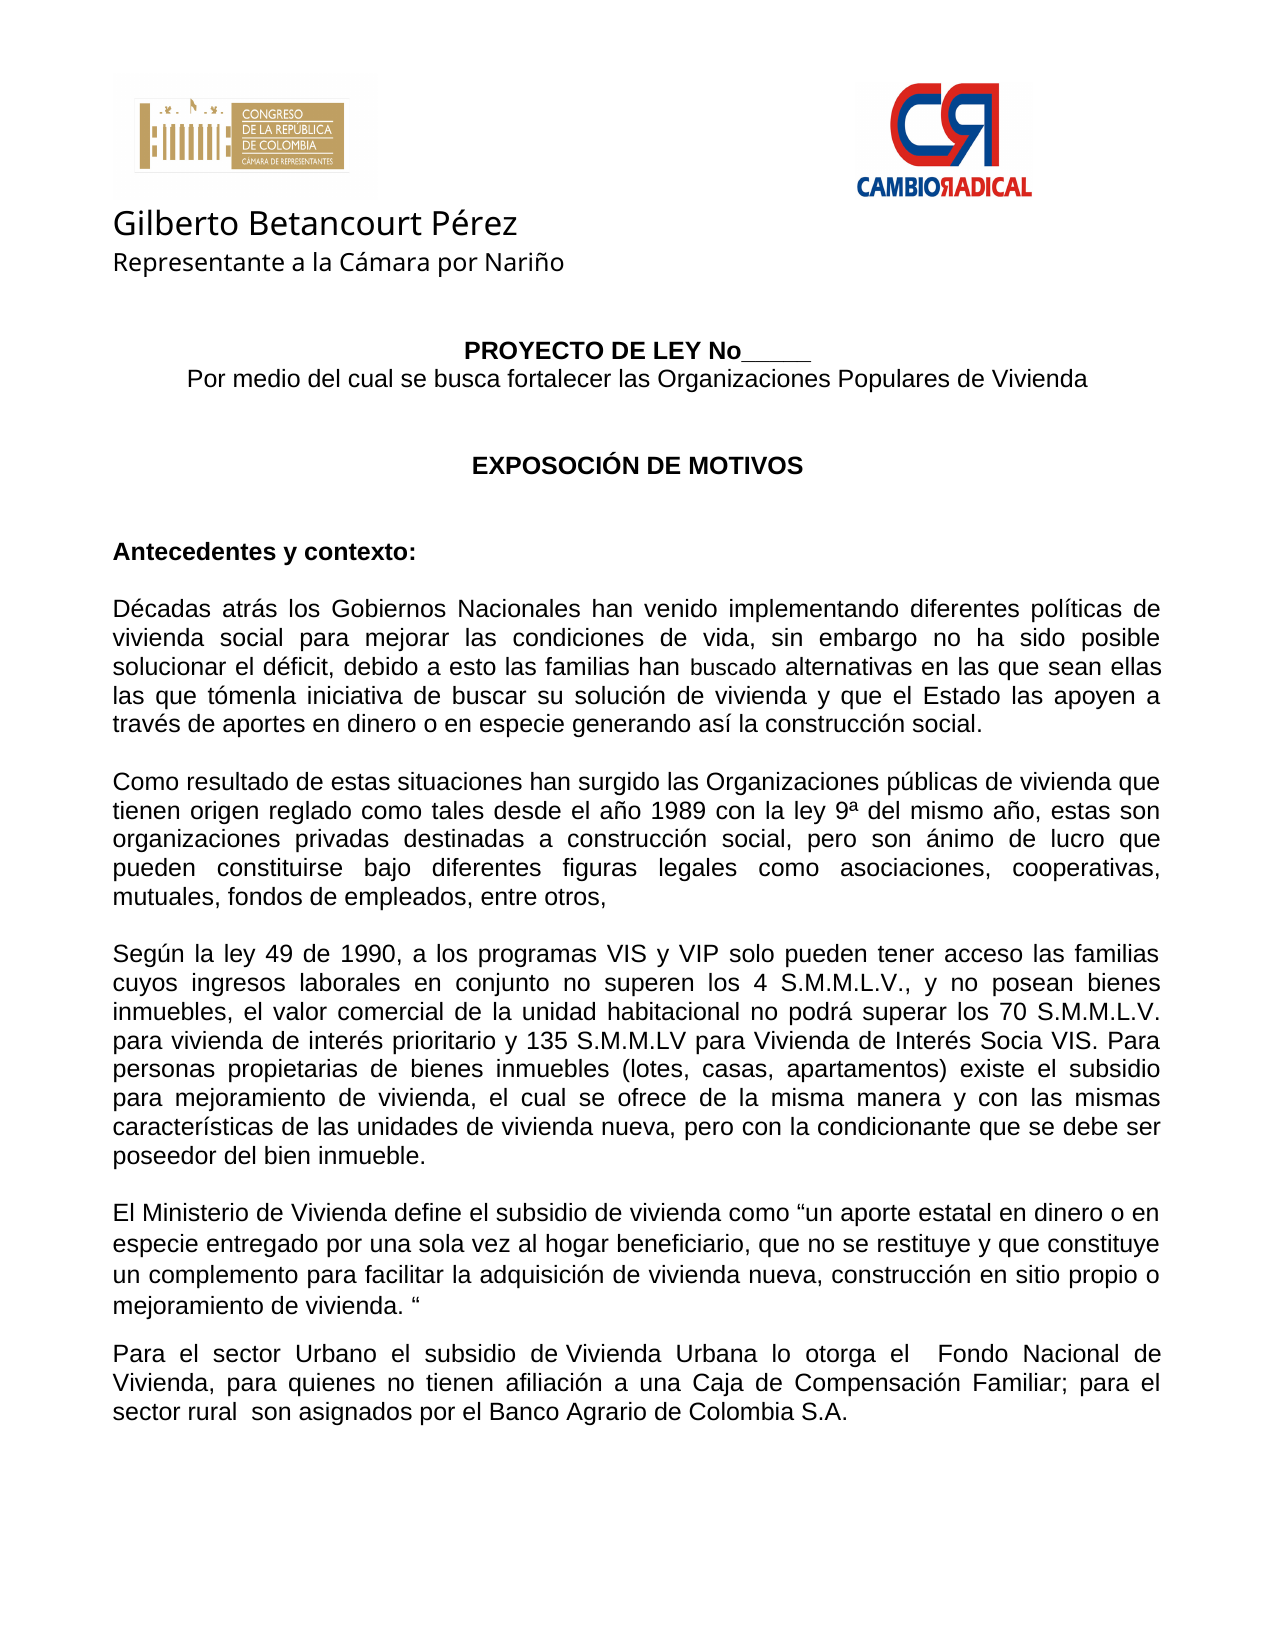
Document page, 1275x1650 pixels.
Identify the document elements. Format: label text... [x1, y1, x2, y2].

text Como resultado de estas situaciones han surgido las Organizaciones públicas de vivienda que tienen origen reglado como tales desde el año 1989 con la ley 9ª del mismo año, estas son organizaciones privadas destinadas a construcción social, pero son ánimo de lucro que pueden constituirse bajo diferentes figuras legales como asociaciones, cooperativas, mutuales, fondos de empleados, entre otros, [112, 767, 1162, 911]
text Según la ley 49 de 1990, a los programas VIS y VIP solo pueden tener acceso las familias cuyos ingresos laborales en conjunto no superen los 4 S.M.M.L.V., y no posean bienes inmuebles, el valor comercial de la unidad habitacional no podrá superar los 70 S.M.M.L.V. para vivienda de interés prioritario y 135 S.M.M.LV para Vivienda de Interés Socia VIS. Para personas propietarias de bienes inmuebles (lotes, casas, apartamentos) existe el subsidio para mejoramiento de vivienda, el cual se ofrece de la misma manera y con las mismas características de las unidades de vivienda nueva, pero con la condicionante que se debe ser poseedor del bien inmueble. [112, 939, 1162, 1169]
picture [112, 73, 378, 200]
text Por medio del cual se busca fortalecer las Organizaciones Populares de Vivienda [112, 364, 1162, 393]
picture [855, 82, 1034, 200]
text Décadas atrás los Gobiernos Nacionales han venido implementando diferentes políticas de vivienda social para mejorar las condiciones de vida, sin embargo no ha sido posible solucionar el déficit, debido a esto las familias han buscado alternativas en las que sean ellas las que tómenla iniciativa de buscar su solución de vivienda y que el Estado las apoyen a través de aportes en dinero o en especie generando así la construcción social. [112, 594, 1162, 738]
text El Ministerio de Vivienda define el subsidio de vivienda como “un aporte estatal en dinero o en especie entregado por una sola vez al hogar beneficiario, que no se restituye y que constituye un complemento para facilitar la adquisición de vivienda nueva, construcción en sitio propio o mejoramiento de vivienda. “ [112, 1198, 1162, 1320]
text Antecedentes y contexto: [112, 537, 1162, 566]
text EXPOSOCIÓN DE MOTIVOS [112, 451, 1162, 479]
text PROYECTO DE LEY No_____ [112, 336, 1162, 364]
text Para el sector Urbano el subsidio de Vivienda Urbana lo otorga el Fondo Nacional de Vivienda, para quienes no tienen afiliación a una Caja de Compensación Familiar; para el sector rural son asignados por el Banco Agrario de Colombia S.A. [112, 1339, 1162, 1425]
